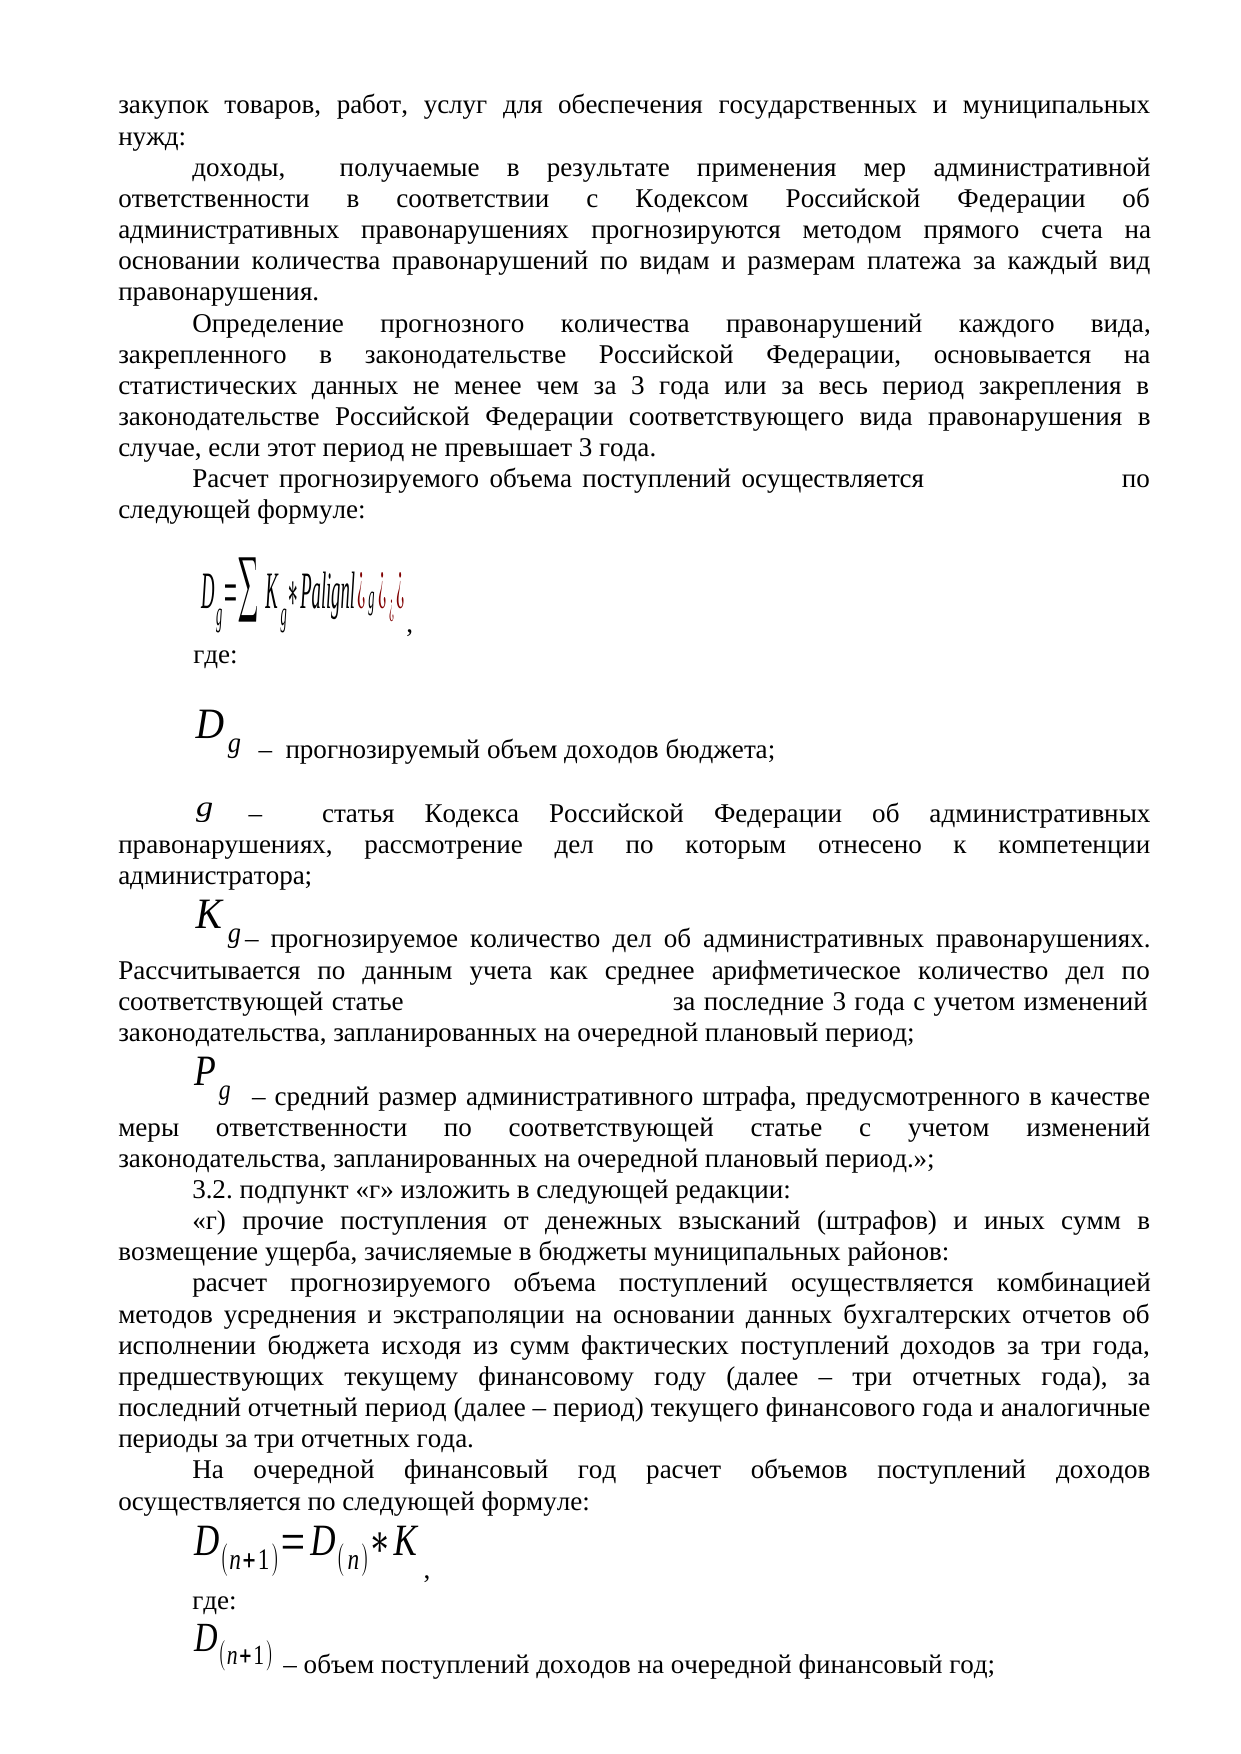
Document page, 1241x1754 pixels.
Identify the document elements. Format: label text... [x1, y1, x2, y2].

text – прогнозируемый объем доходов бюджета; [118, 701, 1152, 764]
text – статья Кодекса Российской Федерации об административных правонарушениях, рассмотрение дел по которым отнесено к компетенции администратора; [118, 764, 1152, 890]
text , [118, 1516, 1152, 1584]
text где: [118, 1584, 1152, 1615]
text – прогнозируемое количество дел об административных правонарушениях. Рассчитывается по данным учета как среднее арифметическое количество дел по соответствующей статье за последние 3 года с учетом изменений законодательства, запланированных на очередной плановый период; [118, 890, 1152, 1047]
text расчет прогнозируемого объема поступлений осуществляется комбинацией методов усреднения и экстраполяции на основании данных бухгалтерских отчетов об исполнении бюджета исходя из сумм фактических поступлений доходов за три года, предшествующих текущему финансовому году (далее – три отчетных года), за последний отчетный период (далее – период) текущего финансового года и аналогичные периоды за три отчетных года. [118, 1267, 1152, 1453]
text «г) прочие поступления от денежных взысканий (штрафов) и иных сумм в возмещение ущерба, зачисляемые в бюджеты муниципальных районов: [118, 1204, 1152, 1267]
text 3.2. подпункт «г» изложить в следующей редакции: [118, 1173, 1152, 1204]
text , [118, 556, 1152, 638]
text На очередной финансовый год расчет объемов поступлений доходов осуществляется по следующей формуле: [118, 1453, 1152, 1516]
text где: [118, 638, 1152, 669]
text доходы, получаемые в результате применения мер административной ответственности в соответствии с Кодексом Российской Федерации об административных правонарушениях прогнозируются методом прямого счета на основании количества правонарушений по видам и размерам платежа за каждый вид правонарушения. [118, 151, 1152, 307]
text Определение прогнозного количества правонарушений каждого вида, закрепленного в законодательстве Российской Федерации, основывается на статистических данных не менее чем за 3 года или за весь период закрепления в законодательстве Российской Федерации соответствующего вида правонарушения в случае, если этот период не превышает 3 года. [118, 307, 1152, 462]
text – объем поступлений доходов на очередной финансовый год; [118, 1615, 1152, 1679]
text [118, 89, 1152, 151]
text Расчет прогнозируемого объема поступлений осуществляется по следующей формуле: [118, 462, 1152, 525]
text – средний размер административного штрафа, предусмотренного в качестве меры ответственности по соответствующей статье с учетом изменений законодательства, запланированных на очередной плановый период.»; [118, 1047, 1152, 1173]
